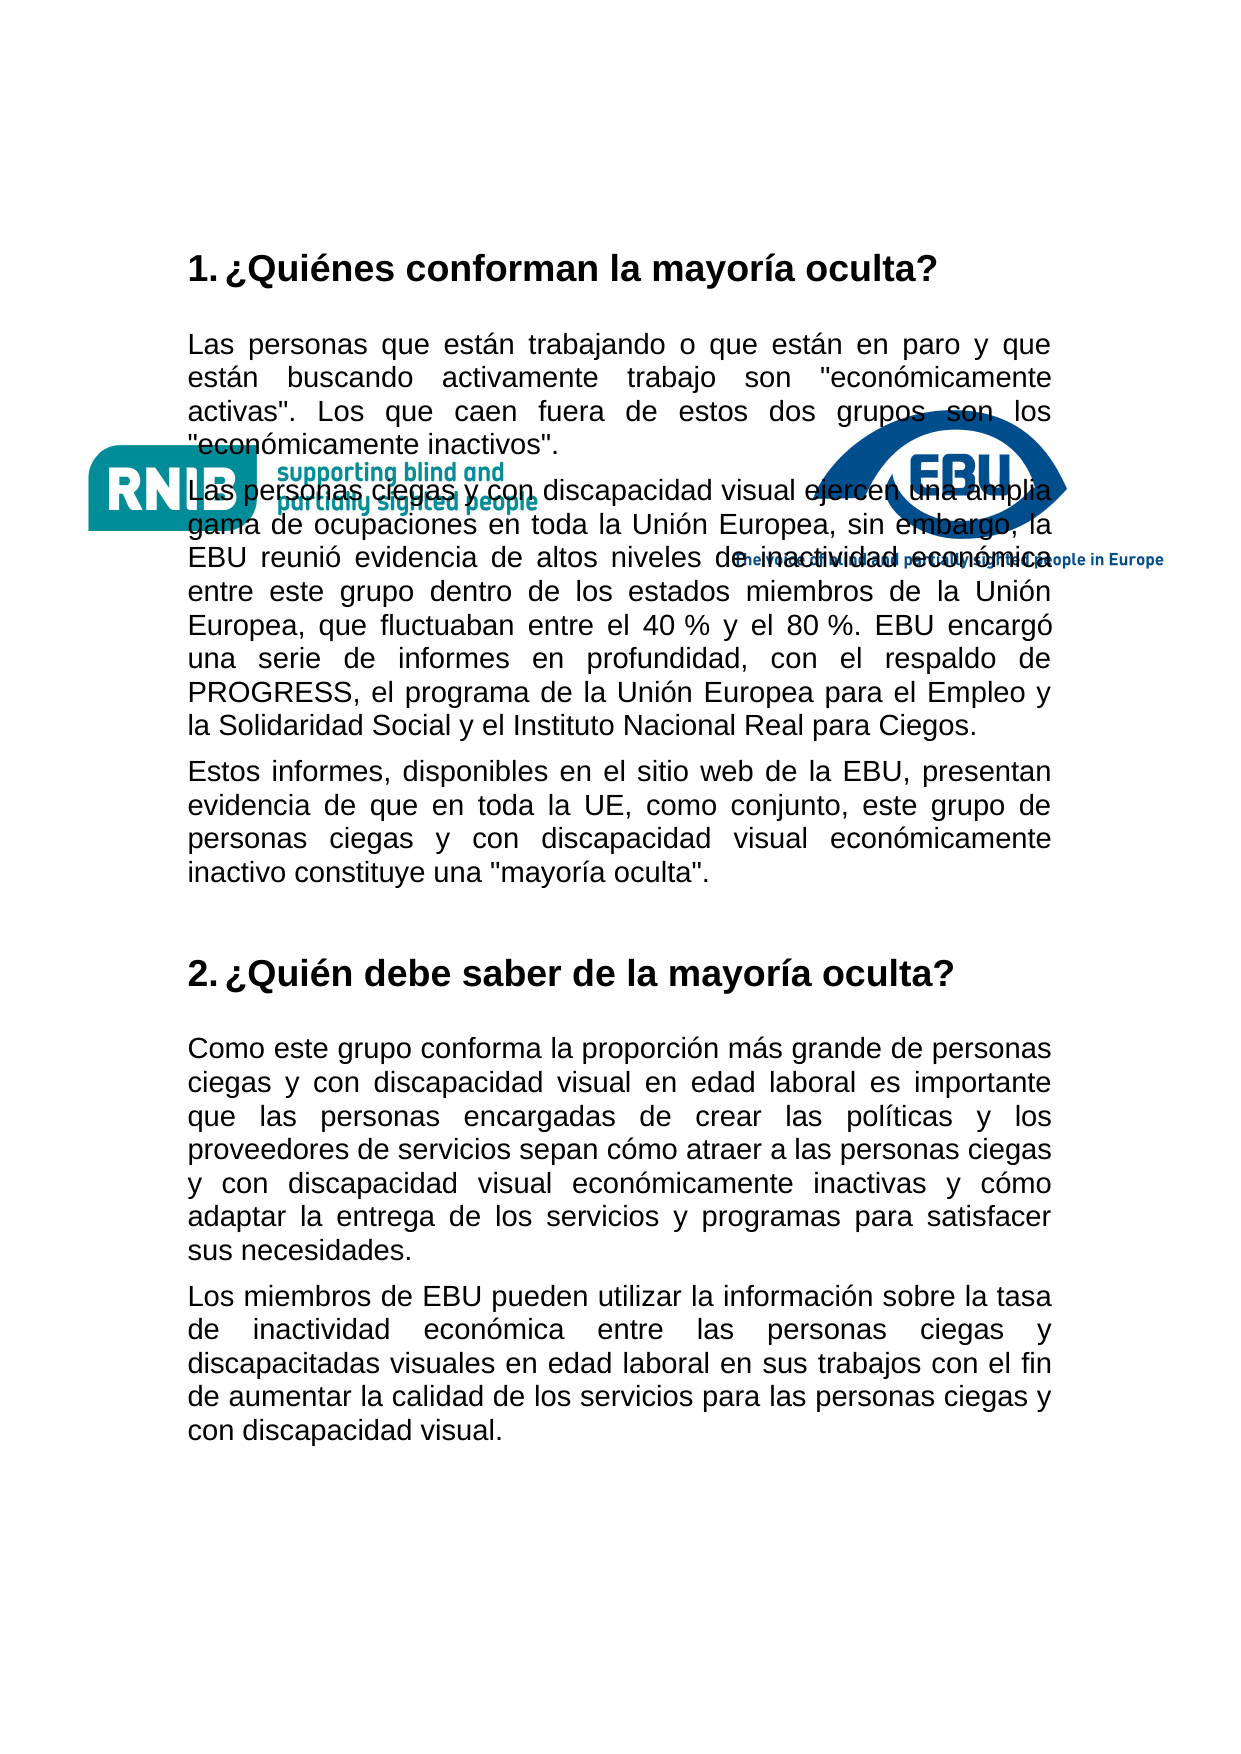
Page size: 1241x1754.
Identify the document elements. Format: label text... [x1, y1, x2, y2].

subtitle ¿Quiénes conforman la mayoría oculta? [187, 246, 1053, 289]
text Como este grupo conforma la proporción más grande de personas ciegas y con discapacidad visual en edad laboral es importante que las personas encargadas de crear las políticas y los proveedores de servicios sepan cómo atraer a las personas ciegas y con discapacidad visual económicamente inactivas y cómo adaptar la entrega de los servicios y programas para satisfacer sus necesidades. [187, 1031, 1053, 1266]
picture [0, 372, 1240, 620]
text Las personas ciegas y con discapacidad visual ejercen una amplia gama de ocupaciones en toda la Unión Europea, sin embargo, la EBU reunió evidencia de altos niveles de inactividad económica entre este grupo dentro de los estados miembros de la Unión Europea, que fluctuaban entre el 40 % y el 80 %. EBU encargó una serie de informes en profundidad, con el respaldo de PROGRESS, el programa de la Unión Europea para el Empleo y la Solidaridad Social y el Instituto Nacional Real para Ciegos. [187, 473, 1053, 742]
text Estos informes, disponibles en el sitio web de la EBU, presentan evidencia de que en toda la UE, como conjunto, este grupo de personas ciegas y con discapacidad visual económicamente inactivo constituye una "mayoría oculta". [187, 754, 1053, 888]
subtitle ¿Quién debe saber de la mayoría oculta? [187, 951, 1053, 994]
text Los miembros de EBU pueden utilizar la información sobre la tasa de inactividad económica entre las personas ciegas y discapacitadas visuales en edad laboral en sus trabajos con el fin de aumentar la calidad de los servicios para las personas ciegas y con discapacidad visual. [187, 1279, 1053, 1446]
text Las personas que están trabajando o que están en paro y que están buscando activamente trabajo son "económicamente activas". Los que caen fuera de estos dos grupos son los "económicamente inactivos". [187, 327, 1053, 461]
